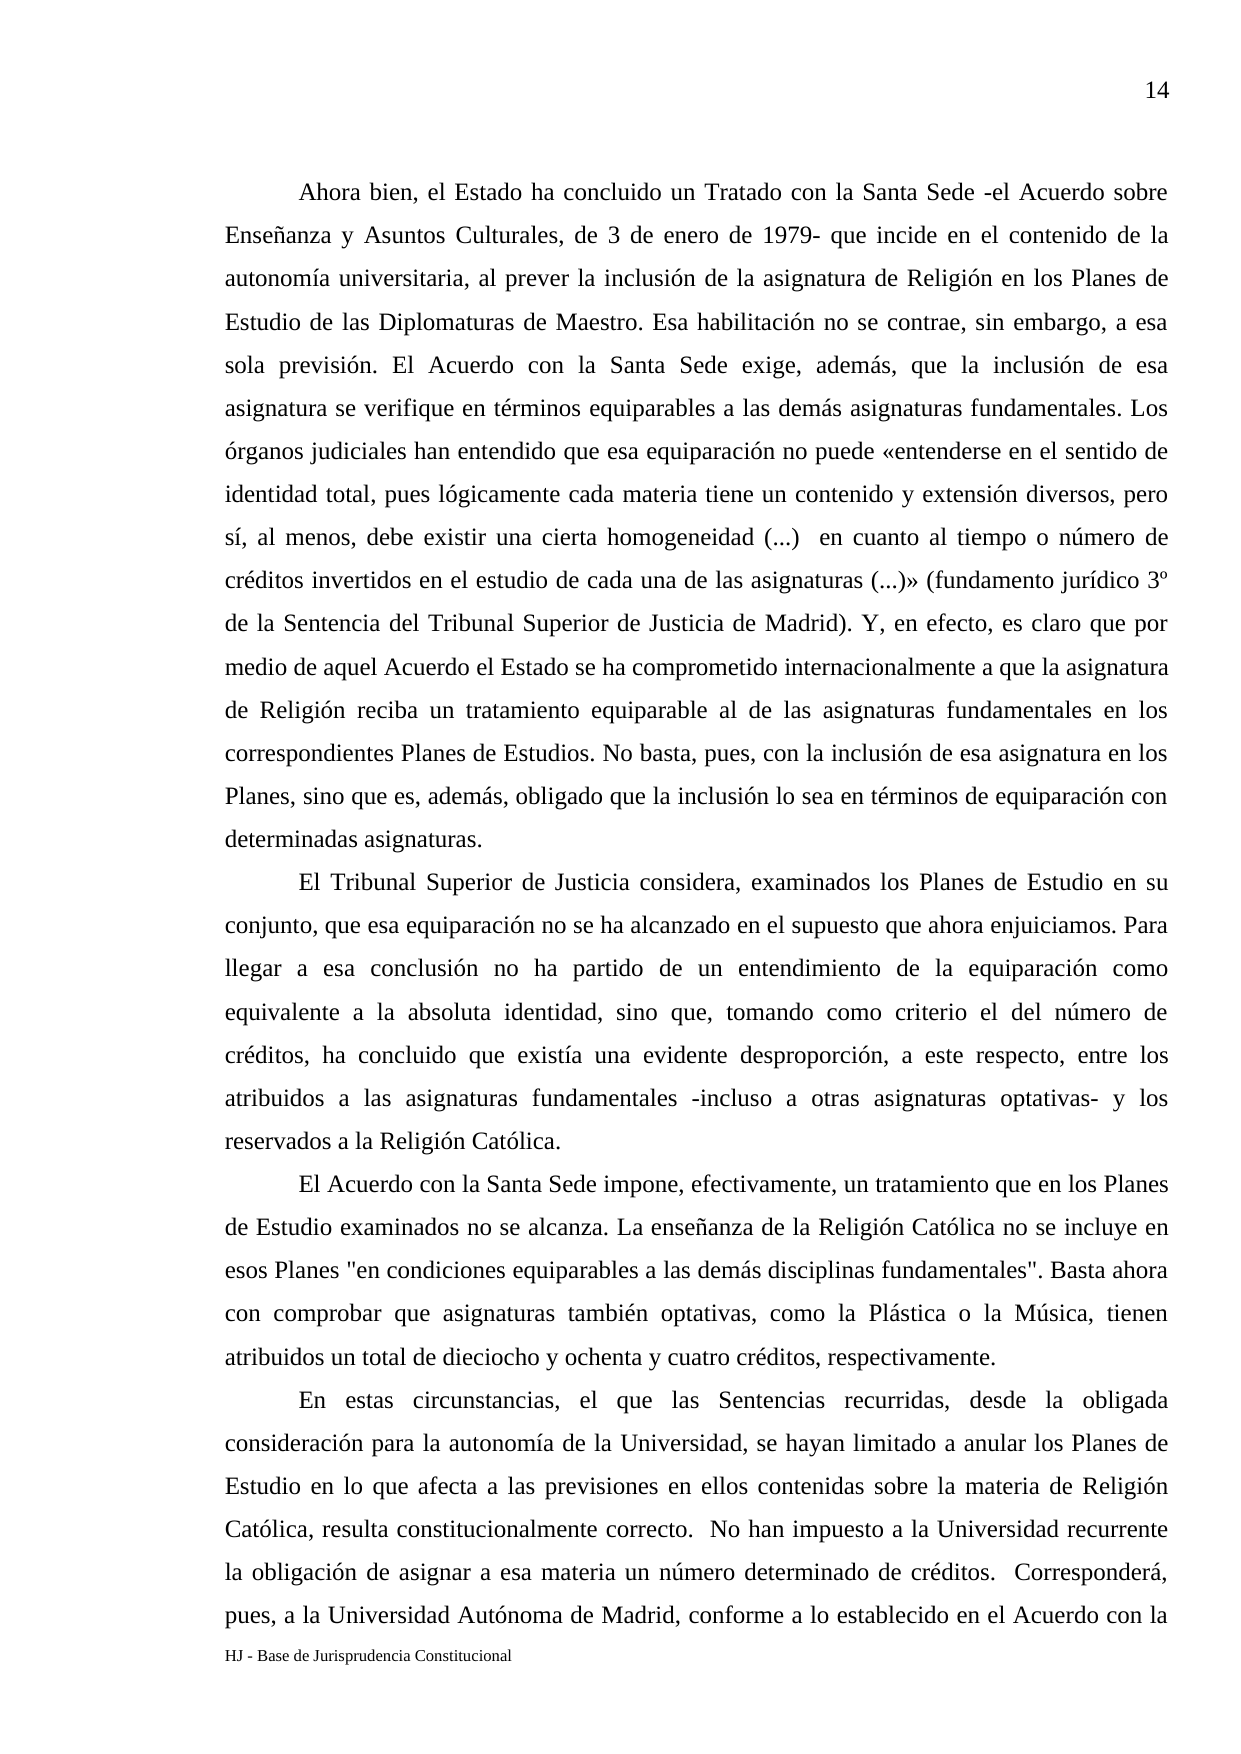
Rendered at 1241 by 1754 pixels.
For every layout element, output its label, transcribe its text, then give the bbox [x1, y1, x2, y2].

text Ahora bien, el Estado ha concluido un Tratado con la Santa Sede -el Acuerdo sobre Enseñanza y Asuntos Culturales, de 3 de enero de 1979- que incide en el contenido de la autonomía universitaria, al prever la inclusión de la asignatura de Religión en los Planes de Estudio de las Diplomaturas de Maestro. Esa habilitación no se contrae, sin embargo, a esa sola previsión. El Acuerdo con la Santa Sede exige, además, que la inclusión de esa asignatura se verifique en términos equiparables a las demás asignaturas fundamentales. Los órganos judiciales han entendido que esa equiparación no puede «entenderse en el sentido de identidad total, pues lógicamente cada materia tiene un contenido y extensión diversos, pero sí, al menos, debe existir una cierta homogeneidad (...) en cuanto al tiempo o número de créditos invertidos en el estudio de cada una de las asignaturas (...)» (fundamento jurídico 3º de la Sentencia del Tribunal Superior de Justicia de Madrid). Y, en efecto, es claro que por medio de aquel Acuerdo el Estado se ha comprometido internacionalmente a que la asignatura de Religión reciba un tratamiento equiparable al de las asignaturas fundamentales en los correspondientes Planes de Estudios. No basta, pues, con la inclusión de esa asignatura en los Planes, sino que es, además, obligado que la inclusión lo sea en términos de equiparación con determinadas asignaturas. [224, 177, 1169, 853]
text El Acuerdo con la Santa Sede impone, efectivamente, un tratamiento que en los Planes de Estudio examinados no se alcanza. La enseñanza de la Religión Católica no se incluye en esos Planes "en condiciones equiparables a las demás disciplinas fundamentales". Basta ahora con comprobar que asignaturas también optativas, como la Plástica o la Música, tienen atribuidos un total de dieciocho y ochenta y cuatro créditos, respectivamente. [224, 1169, 1169, 1370]
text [224, 1385, 1169, 1629]
text El Tribunal Superior de Justicia considera, examinados los Planes de Estudio en su conjunto, que esa equiparación no se ha alcanzado en el supuesto que ahora enjuiciamos. Para llegar a esa conclusión no ha partido de un entendimiento de la equiparación como equivalente a la absoluta identidad, sino que, tomando como criterio el del número de créditos, ha concluido que existía una evidente desproporción, a este respecto, entre los atribuidos a las asignaturas fundamentales -incluso a otras asignaturas optativas- y los reservados a la Religión Católica. [224, 867, 1169, 1155]
